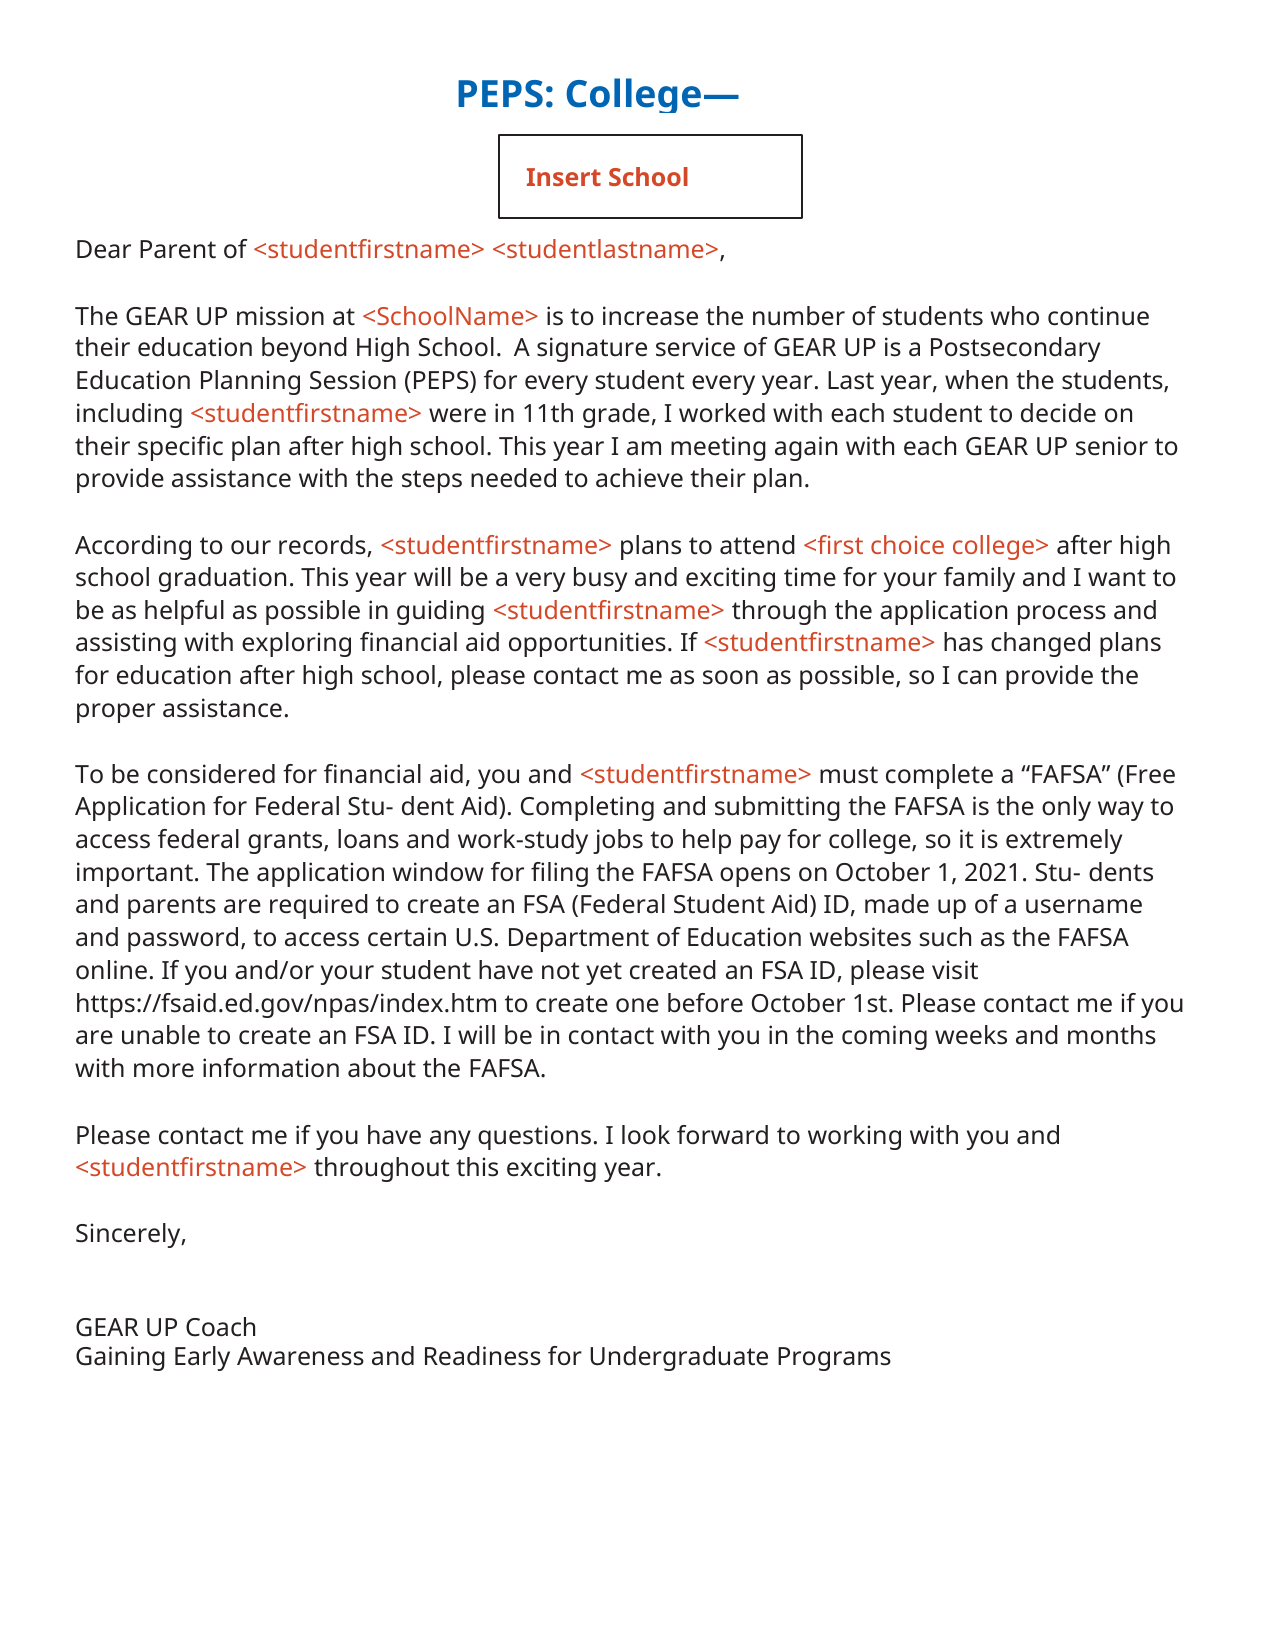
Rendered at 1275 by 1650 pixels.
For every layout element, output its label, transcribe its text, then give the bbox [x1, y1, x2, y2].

text Sincerely, [75, 1216, 1219, 1250]
text GEAR UP Coach [75, 1313, 1219, 1342]
text The GEAR UP mission at <SchoolName> is to increase the number of students who continue their education beyond High School. A signature service of GEAR UP is a Postsecondary Education Planning Session (PEPS) for every student every year. Last year, when the students, including <studentfirstname> were in 11th grade, I worked with each student to decide on their specific plan after high school. This year I am meeting again with each GEAR UP senior to provide assistance with the steps needed to achieve their plan. [75, 299, 1188, 495]
text To be considered for financial aid, you and <studentfirstname> must complete a “FAFSA” (Free Application for Federal Stu- dent Aid). Completing and submitting the FAFSA is the only way to access federal grants, loans and work-study jobs to help pay for college, so it is extremely important. The application window for filing the FAFSA opens on October 1, 2021. Stu- dents and parents are required to create an FSA (Federal Student Aid) ID, made up of a username and password, to access certain U.S. Department of Education websites such as the FAFSA online. If you and/or your student have not yet created an FSA ID, please visit https://fsaid.ed.gov/npas/index.htm to create one before October 1st. Please contact me if you are unable to create an FSA ID. I will be in contact with you in the coming weeks and months with more information about the FAFSA. [75, 758, 1189, 1085]
text Gaining Early Awareness and Readiness for Undergraduate Programs [75, 1342, 1219, 1372]
text Dear Parent of <studentfirstname> <studentlastname>, [75, 232, 1219, 266]
text According to our records, <studentfirstname> plans to attend <first choice college> after high school graduation. This year will be a very busy and exciting time for your family and I want to be as helpful as possible in guiding <studentfirstname> through the application process and assisting with exploring financial aid opportunities. If <studentfirstname> has changed plans for education after high school, please contact me as soon as possible, so I can provide the proper assistance. [75, 528, 1183, 724]
text Please contact me if you have any questions. I look forward to working with you and <studentfirstname> throughout this exciting year. [75, 1118, 1158, 1184]
